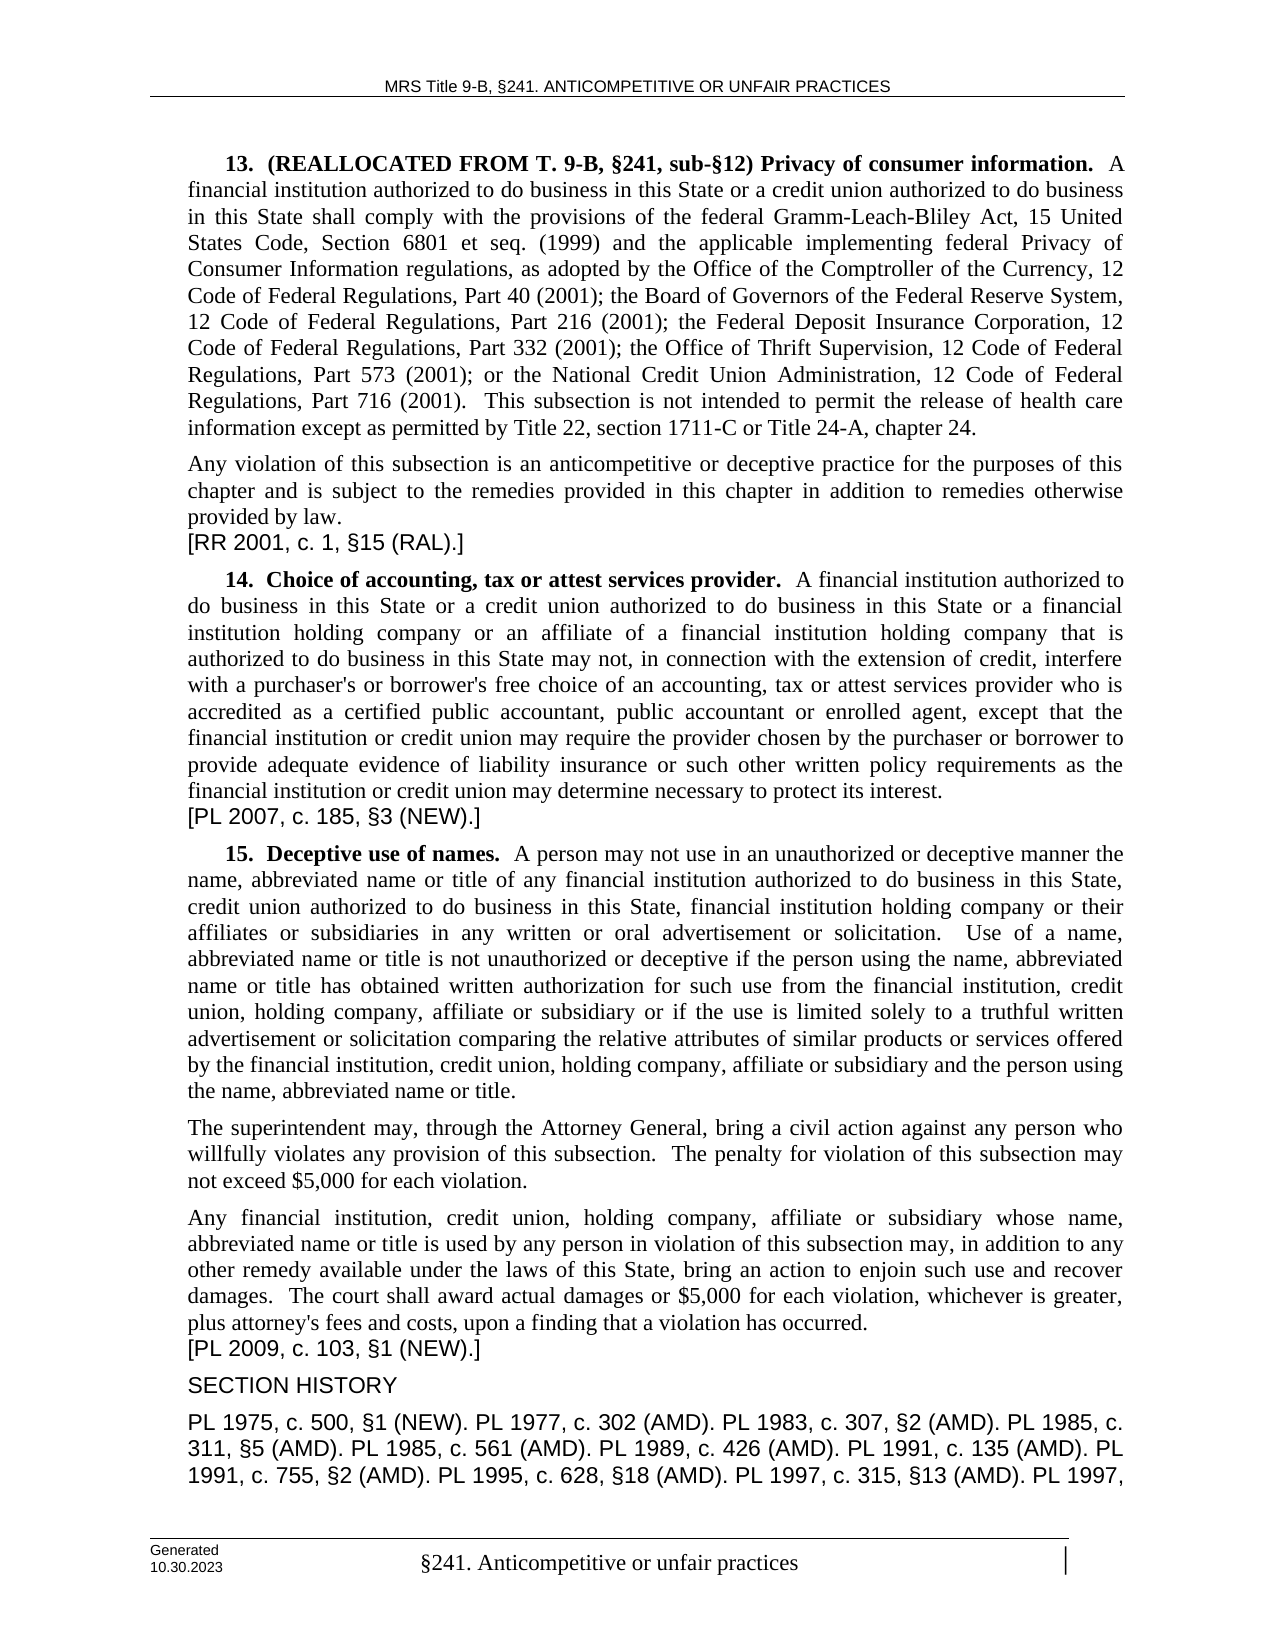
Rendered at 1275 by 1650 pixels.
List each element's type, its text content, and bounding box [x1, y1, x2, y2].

text Any financial institution, credit union, holding company, affiliate or subsidiary whose name, abbreviated name or title is used by any person in violation of this subsection may, in addition to any other remedy available under the laws of this State, bring an action to enjoin such use and recover damages. The court shall award actual damages or $5,000 for each violation, whichever is greater, plus attorney's fees and costs, upon a finding that a violation has occurred. [187, 1203, 1125, 1335]
text The superintendent may, through the Attorney General, bring a civil action against any person who willfully violates any provision of this subsection. The penalty for violation of this subsection may not exceed $5,000 for each violation. [187, 1114, 1125, 1193]
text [187, 1409, 1125, 1488]
text [PL 2009, c. 103, §1 (NEW).] [187, 1335, 1125, 1362]
text [RR 2001, c. 1, §15 (RAL).] [187, 529, 1125, 556]
text Any violation of this subsection is an anticompetitive or deceptive practice for the purposes of this chapter and is subject to the remedies provided in this chapter in addition to remedies otherwise provided by law. [187, 450, 1125, 529]
text [PL 2007, c. 185, §3 (NEW).] [187, 803, 1125, 830]
text 15. Deceptive use of names. A person may not use in an unauthorized or deceptive manner the name, abbreviated name or title of any financial institution authorized to do business in this State, credit union authorized to do business in this State, financial institution holding company or their affiliates or subsidiaries in any written or oral advertisement or solicitation. Use of a name, abbreviated name or title is not unauthorized or deceptive if the person using the name, abbreviated name or title has obtained written authorization for such use from the financial institution, credit union, holding company, affiliate or subsidiary or if the use is limited solely to a truthful written advertisement or solicitation comparing the relative attributes of similar products or services offered by the financial institution, credit union, holding company, affiliate or subsidiary and the person using the name, abbreviated name or title. [187, 840, 1125, 1104]
text SECTION HISTORY [187, 1372, 1125, 1398]
text 13. (REALLOCATED FROM T. 9-B, §241, sub-§12) Privacy of consumer information. A financial institution authorized to do business in this State or a credit union authorized to do business in this State shall comply with the provisions of the federal Gramm-Leach-Bliley Act, 15 United States Code, Section 6801 et seq. (1999) and the applicable implementing federal Privacy of Consumer Information regulations, as adopted by the Office of the Comptroller of the Currency, 12 Code of Federal Regulations, Part 40 (2001); the Board of Governors of the Federal Reserve System, 12 Code of Federal Regulations, Part 216 (2001); the Federal Deposit Insurance Corporation, 12 Code of Federal Regulations, Part 332 (2001); the Office of Thrift Supervision, 12 Code of Federal Regulations, Part 573 (2001); or the National Credit Union Administration, 12 Code of Federal Regulations, Part 716 (2001). This subsection is not intended to permit the release of health care information except as permitted by Title 22, section 1711‑C or Title 24‑A, chapter 24. [187, 150, 1125, 440]
text 14. Choice of accounting, tax or attest services provider. A financial institution authorized to do business in this State or a credit union authorized to do business in this State or a financial institution holding company or an affiliate of a financial institution holding company that is authorized to do business in this State may not, in connection with the extension of credit, interfere with a purchaser's or borrower's free choice of an accounting, tax or attest services provider who is accredited as a certified public accountant, public accountant or enrolled agent, except that the financial institution or credit union may require the provider chosen by the purchaser or borrower to provide adequate evidence of liability insurance or such other written policy requirements as the financial institution or credit union may determine necessary to protect its interest. [187, 566, 1125, 803]
